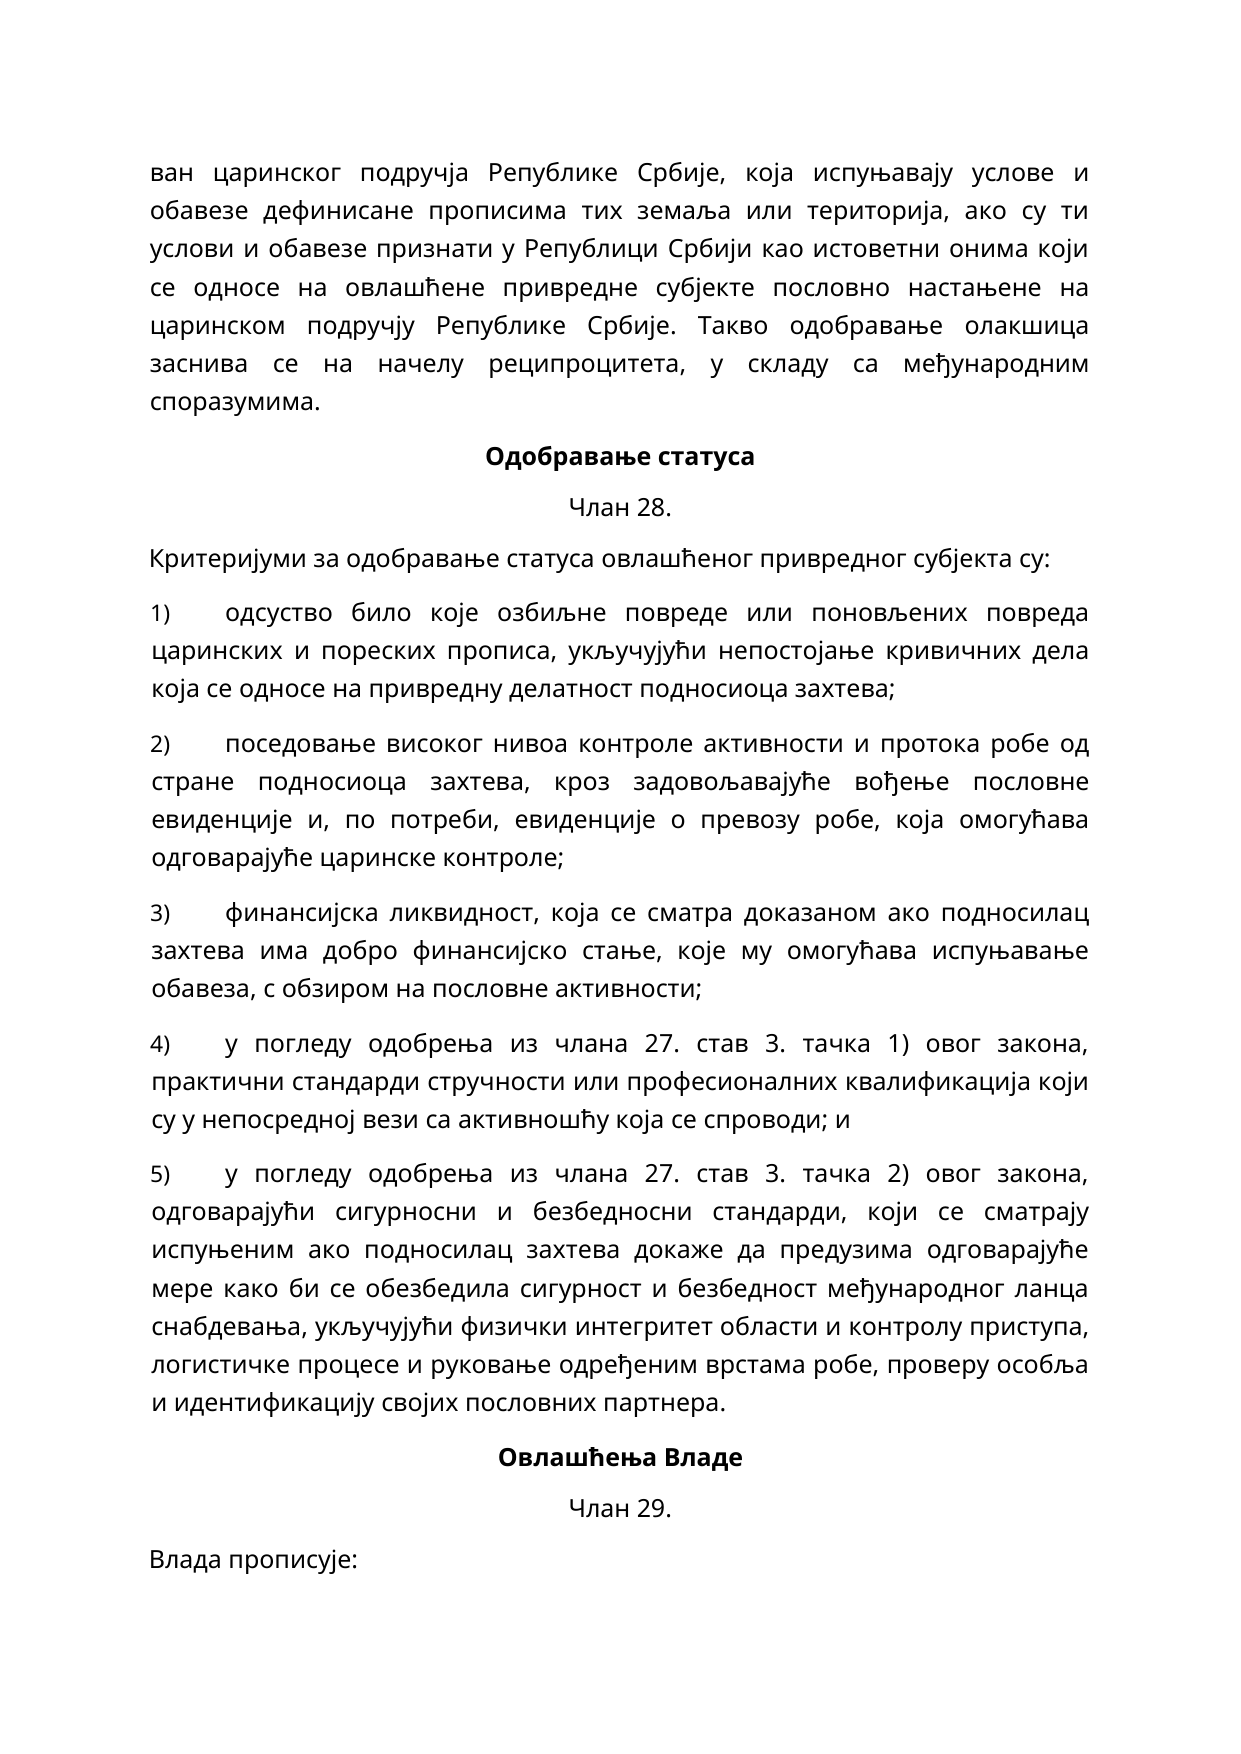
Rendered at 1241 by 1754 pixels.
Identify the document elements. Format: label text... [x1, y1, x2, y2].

list финансијска ликвидност, која се сматра доказаном ако подносилац захтева има добро финансијско стање, које му омогућава испуњавање обавеза, с обзиром на пословне активности; [150, 894, 1090, 1005]
list одсуство било које озбиљне повреде или поновљених повреда царинских и пореских прописа, укључујући непостојање кривичних дела која се односе на привредну делатност подносиоца захтева; [150, 595, 1090, 705]
text Члан 29. [243, 1490, 997, 1524]
list поседовање високог нивоа контроле активности и протока робе од стране подносиоца захтева, кроз задовољавајуће вођење пословне евиденције и, по потреби, евиденције о превозу робе, која омогућава одговарајуће царинске контроле; [150, 726, 1090, 874]
text Влада прописује: [148, 1541, 1090, 1576]
list у погледу одобрења из члана 27. став 3. тачка 2) овог закона, одговарајући сигурносни и безбедносни стандарди, који се сматрају испуњеним ако подносилац захтева докаже да предузима одговарајуће мере како би се обезбедила сигурност и безбедност међународног ланца снабдевања, укључујући физички интегритет области и контролу приступа, логистичке процесе и руковање одређеним врстама робе, проверу особља и идентификацију својих пословних партнера. [150, 1156, 1090, 1419]
text Овлашћења Владе [152, 1439, 1089, 1473]
list у погледу одобрења из члана 27. став 3. тачка 1) овог закона, практични стандарди стручности или професионалних квалификација који су у непосредној вези са активношћу која се спроводи; и [150, 1025, 1090, 1136]
text Критеријуми за одобравање статуса овлашћеног привредног субјекта су: [148, 540, 1090, 574]
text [148, 155, 1090, 418]
text Члан 28. [243, 489, 997, 523]
text Одобравање статуса [152, 438, 1088, 472]
